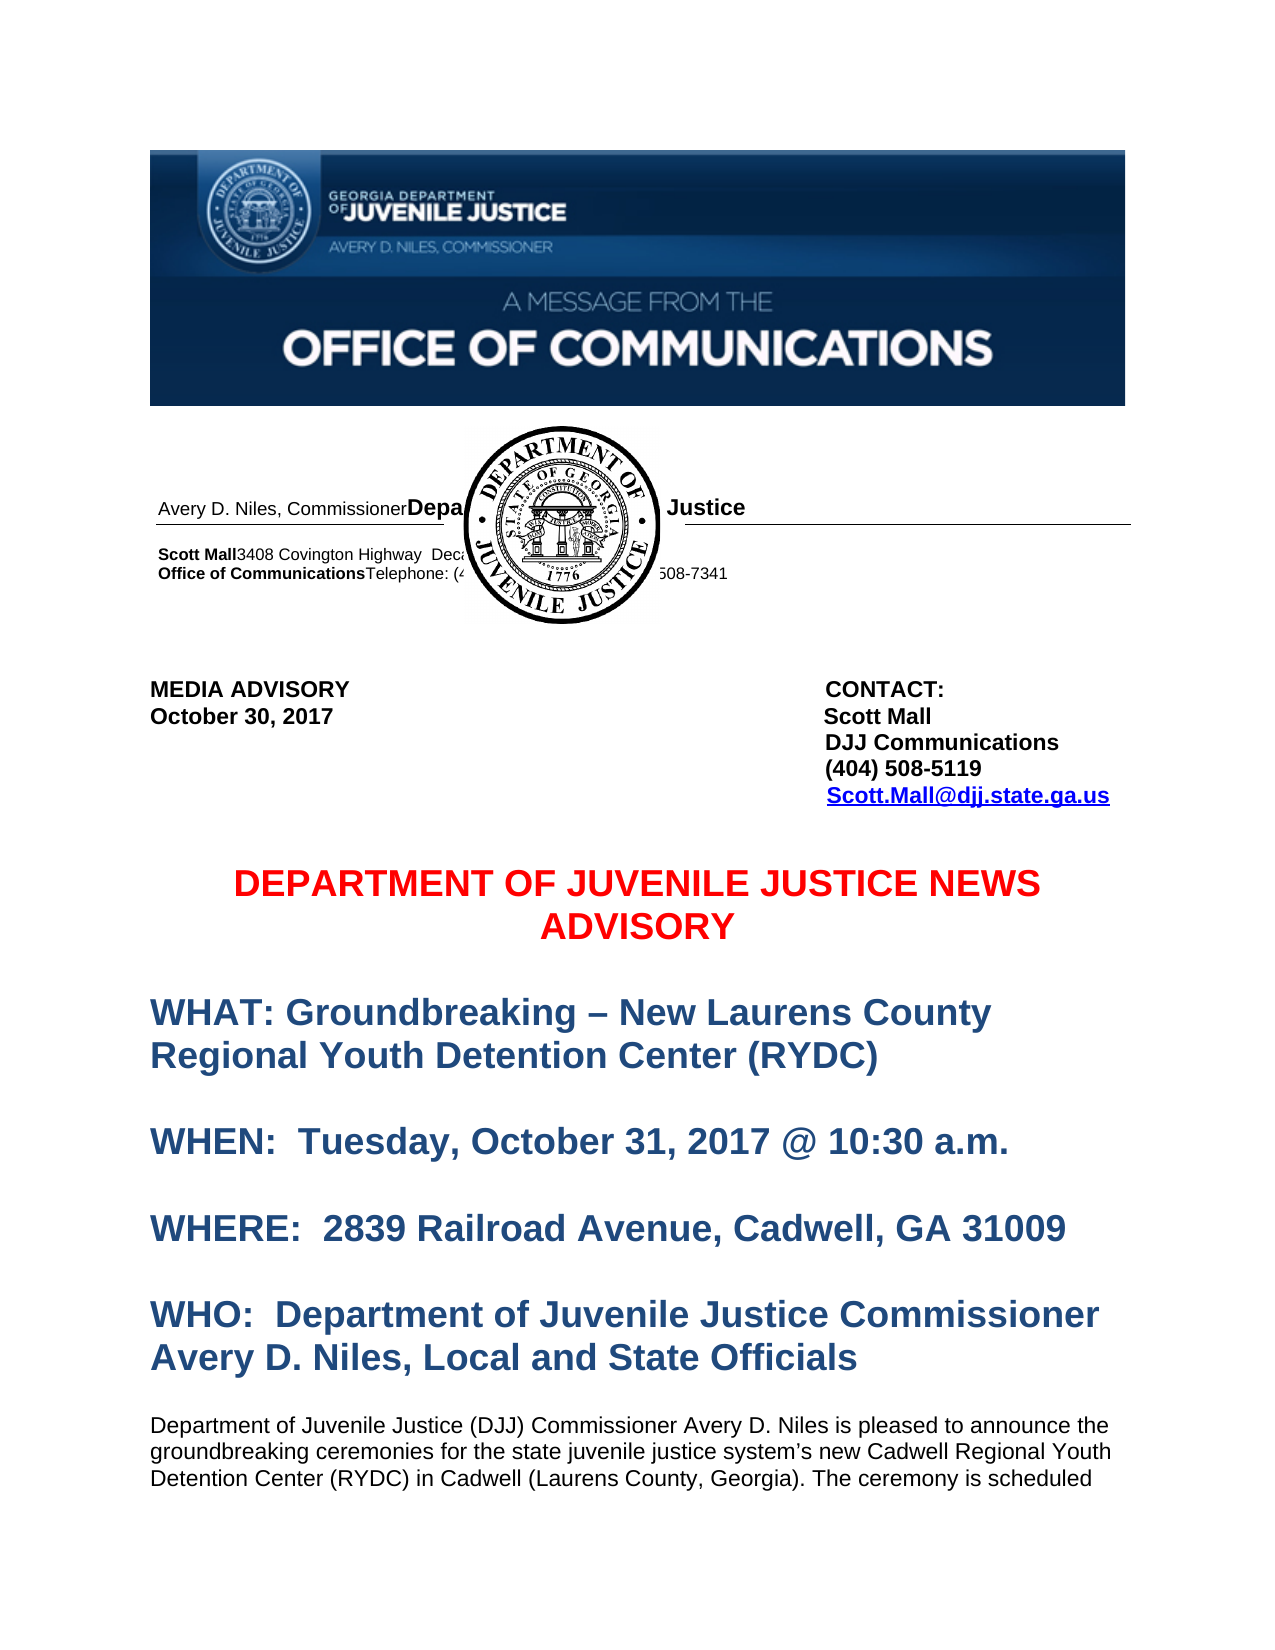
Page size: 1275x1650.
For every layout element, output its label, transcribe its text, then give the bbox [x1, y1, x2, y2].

text WHERE: 2839 Railroad Avenue, Cadwell, GA 31009 [150, 1206, 1125, 1249]
text MEDIA ADVISORY CONTACT: [150, 676, 1125, 703]
text WHEN: Tuesday, October 31, 2017 @ 10:30 a.m. [150, 1119, 1125, 1163]
text WHO: Department of Juvenile Justice Commissioner Avery D. Niles, Local and State Officials [150, 1292, 1125, 1378]
text DEPARTMENT OF JUVENILE JUSTICE NEWS ADVISORY [150, 861, 1125, 947]
text Scott.Mall@djj.state.ga.us [56, 782, 1125, 808]
text (404) 508-5119 [150, 755, 1125, 782]
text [150, 1412, 1125, 1491]
text October 30, 2017 Scott Mall [150, 703, 1125, 729]
text DJJ Communications [150, 729, 1125, 755]
picture [150, 150, 1125, 406]
text WHAT: Groundbreaking – New Laurens County Regional Youth Detention Center (RYDC) [150, 990, 1125, 1076]
